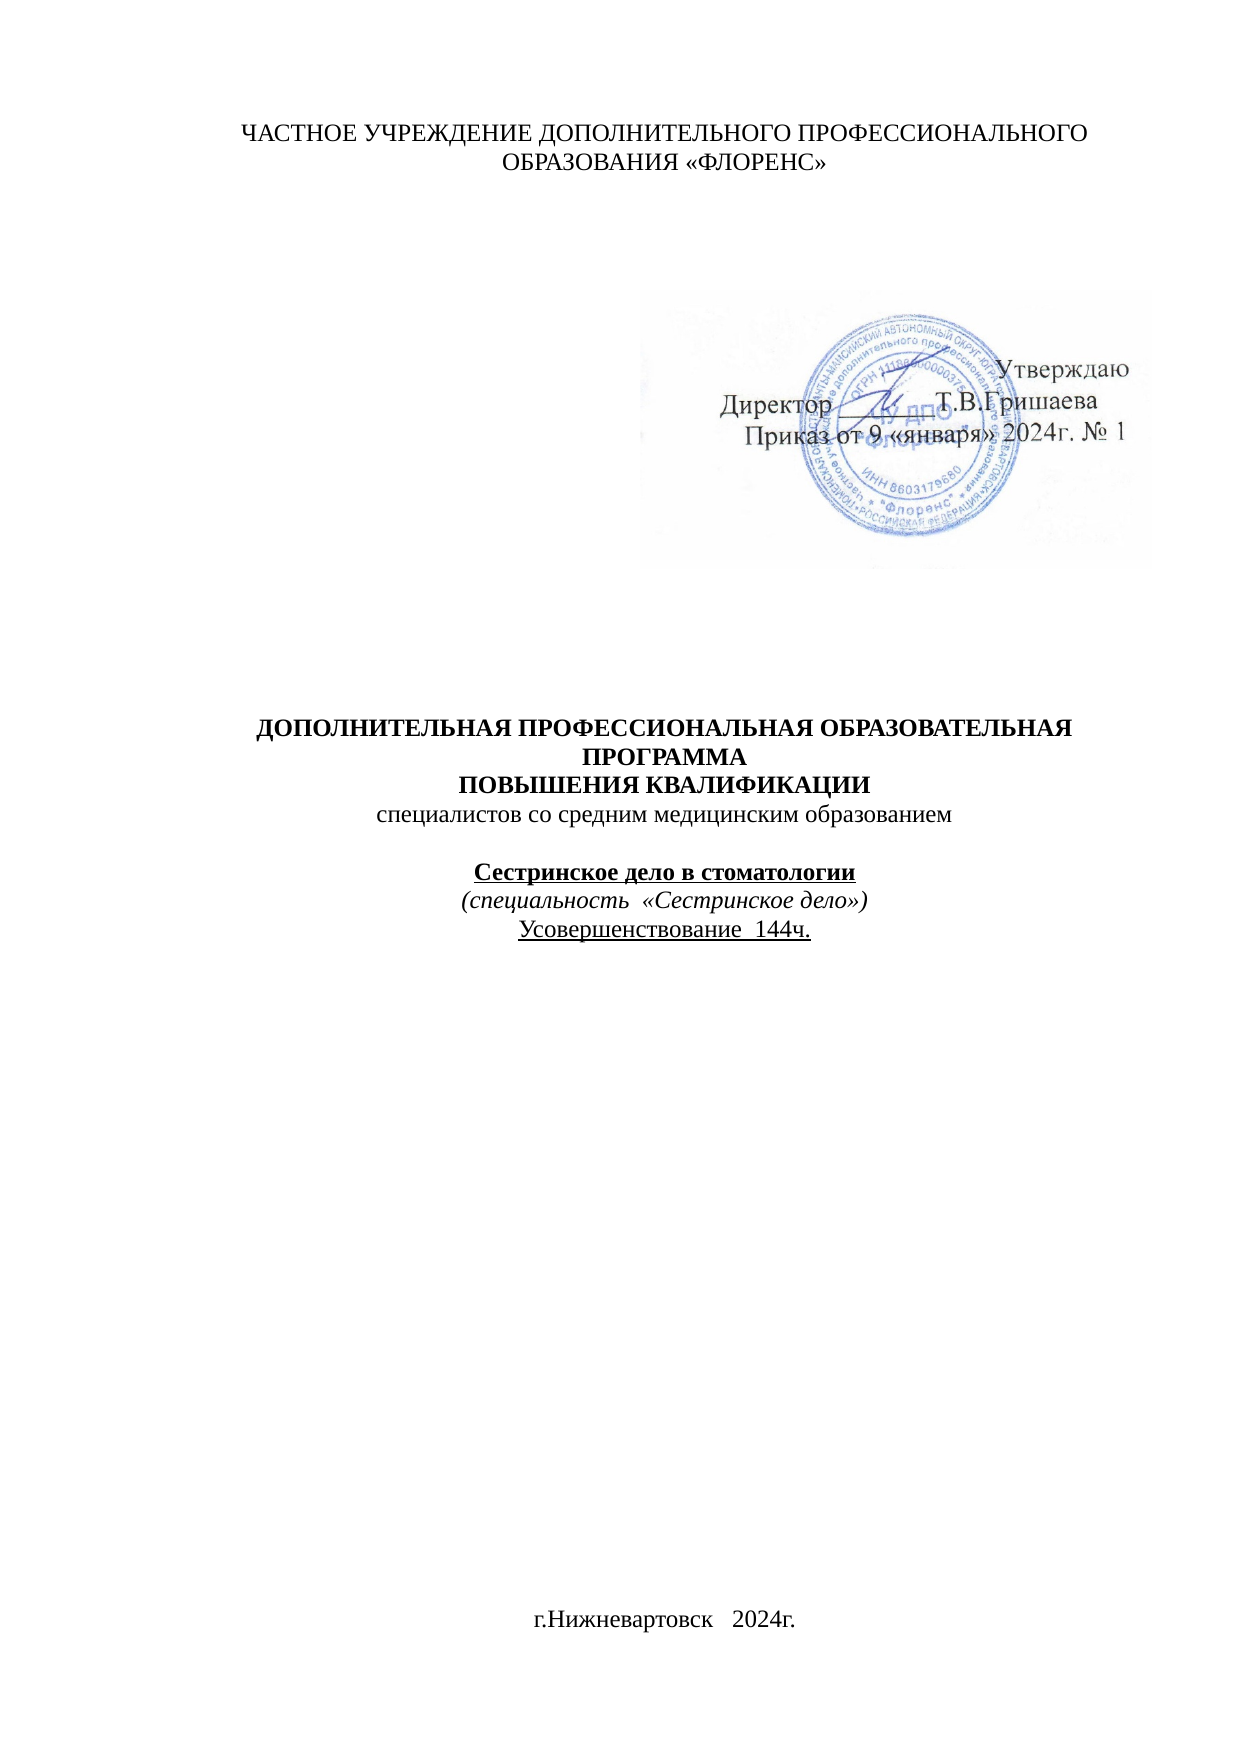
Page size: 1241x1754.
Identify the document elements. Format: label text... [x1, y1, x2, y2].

picture [640, 290, 1152, 569]
text Сестринское дело в стоматологии [177, 857, 1152, 885]
text специалистов со средним медицинским образованием [177, 799, 1152, 828]
text ПОВЫШЕНИЯ КВАЛИФИКАЦИИ [177, 770, 1152, 799]
text Усовершенствование 144ч. [177, 914, 1152, 943]
text г.Нижневартовск 2024г. [177, 1604, 1152, 1633]
text ДОПОЛНИТЕЛЬНАЯ ПРОФЕССИОНАЛЬНАЯ ОБРАЗОВАТЕЛЬНАЯ ПРОГРАММА [177, 713, 1152, 770]
text ЧАСТНОЕ УЧРЕЖДЕНИЕ ДОПОЛНИТЕЛЬНОГО ПРОФЕССИОНАЛЬНОГО ОБРАЗОВАНИЯ «ФЛОРЕНС» [177, 118, 1152, 176]
text (специальность «Сестринское дело») [177, 885, 1152, 914]
